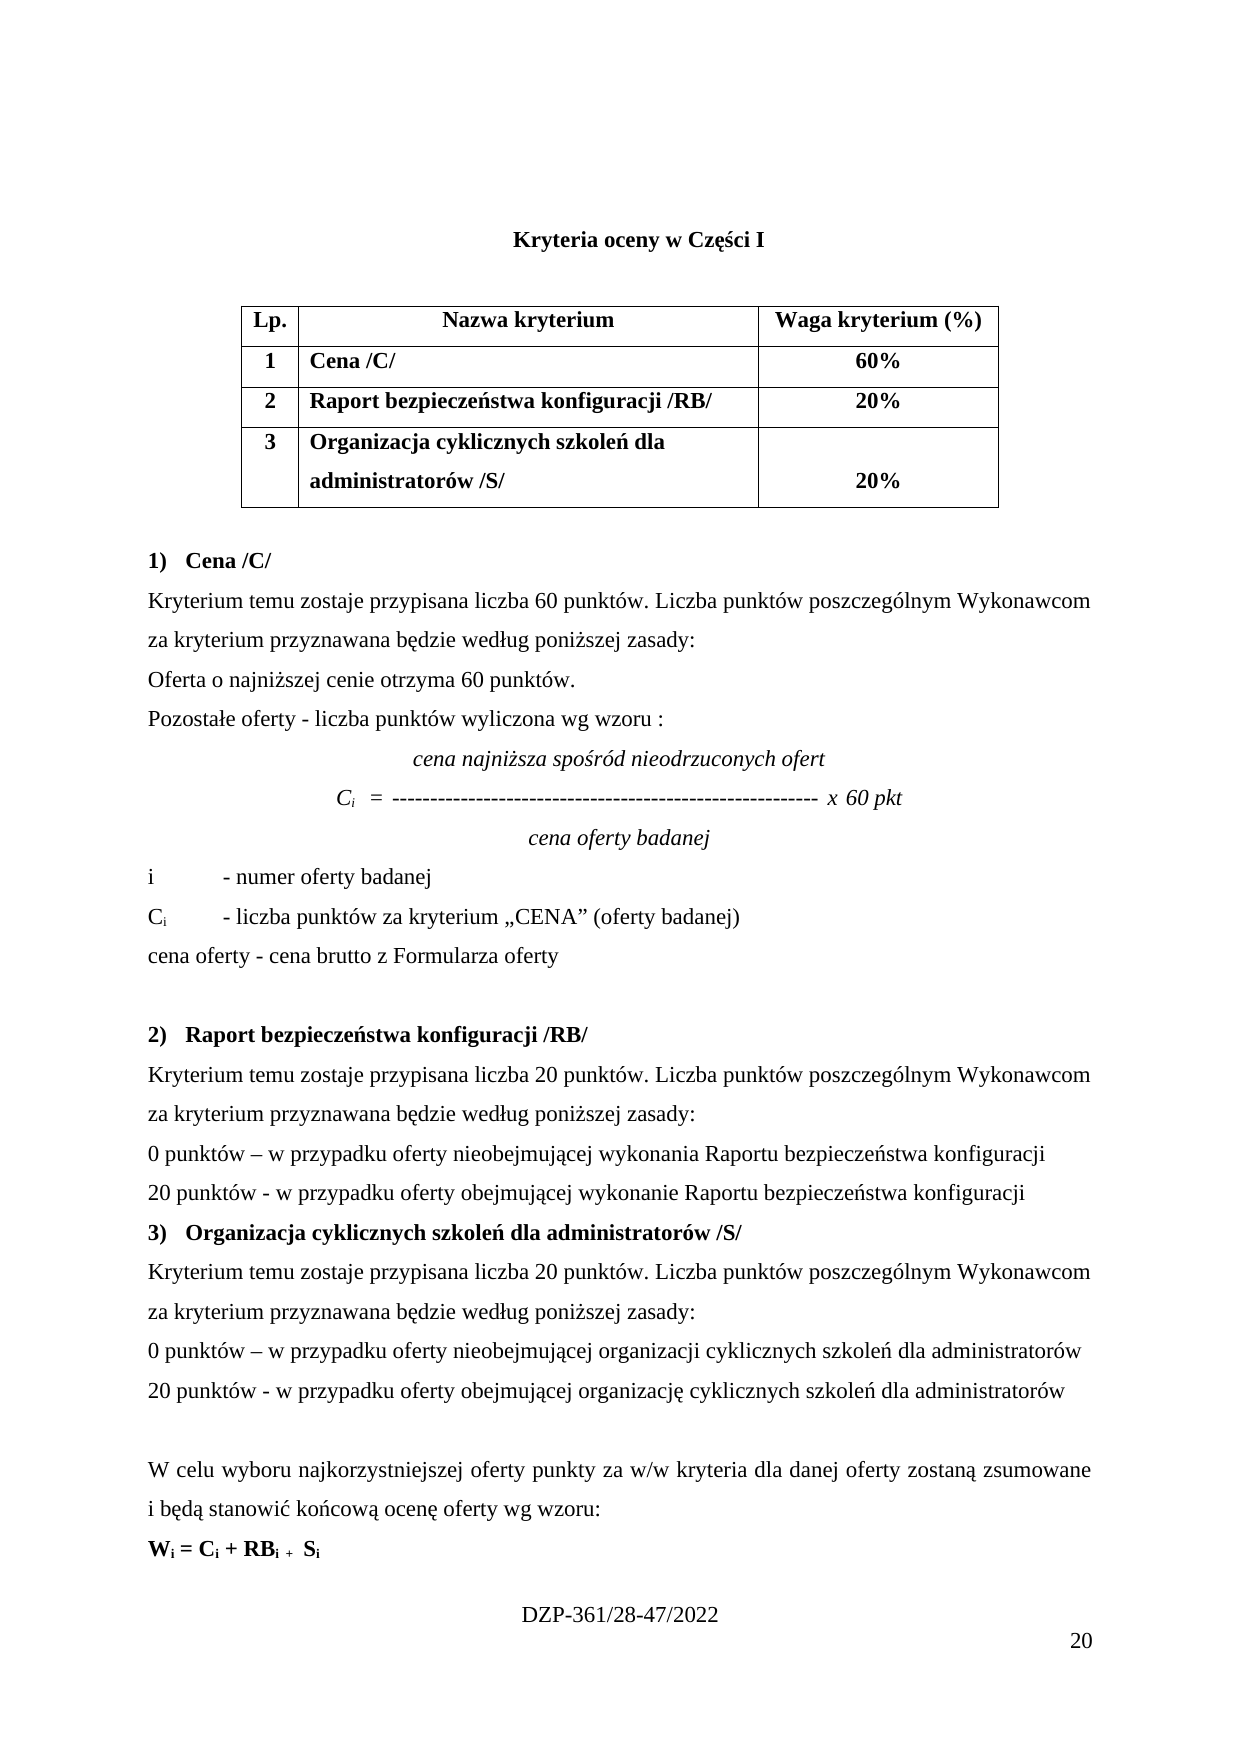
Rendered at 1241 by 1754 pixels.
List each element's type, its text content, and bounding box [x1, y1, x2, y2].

table_cell Raport bezpieczeństwa konfiguracji /RB/ [299, 388, 758, 427]
table_header Lp. [242, 307, 298, 346]
table_cell Organizacja cyklicznych szkoleń dla administratorów /S/ [299, 428, 758, 507]
text 20 punktów - w przypadku oferty obejmującej wykonanie Raportu bezpieczeństwa konfiguracji [148, 1179, 1093, 1206]
text W celu wyboru najkorzystniejszej oferty punkty za w/w kryteria dla danej oferty zostaną zsumowane i będą stanowić końcową ocenę oferty wg wzoru: [148, 1456, 1093, 1521]
text Kryteria oceny w Części I [185, 227, 1093, 253]
text 20 punktów - w przypadku oferty obejmującej organizację cyklicznych szkoleń dla administratorów [148, 1377, 1093, 1403]
list Organizacja cyklicznych szkoleń dla administratorów /S/ [148, 1219, 1093, 1245]
table_cell 2 [242, 388, 298, 427]
table_cell 1 [242, 347, 298, 387]
list Raport bezpieczeństwa konfiguracji /RB/ [148, 1021, 1093, 1048]
text Ci - liczba punktów za kryterium „CENA” (oferty badanej) [148, 903, 1093, 929]
text Wi = Ci + RBi + Si [148, 1534, 1093, 1561]
table_cell Cena /C/ [299, 347, 758, 387]
text Ci = -------------------------------------------------------- x 60 pkt [148, 784, 1093, 811]
text Pozostałe oferty - liczba punktów wyliczona wg wzoru : [148, 706, 1093, 732]
text cena najniższa spośród nieodrzuconych ofert [148, 745, 1093, 771]
text Kryterium temu zostaje przypisana liczba 20 punktów. Liczba punktów poszczególnym Wykonawcom za kryterium przyznawana będzie według poniższej zasady: [148, 1061, 1093, 1127]
table_cell 60% [759, 347, 998, 387]
list Cena /C/ [148, 548, 1093, 574]
text cena oferty badanej [148, 824, 1093, 850]
text Oferta o najniższej cenie otrzyma 60 punktów. [148, 666, 1093, 692]
table_header Nazwa kryterium [299, 307, 758, 346]
table_cell 20% [759, 428, 998, 507]
text Kryterium temu zostaje przypisana liczba 60 punktów. Liczba punktów poszczególnym Wykonawcom za kryterium przyznawana będzie według poniższej zasady: [148, 587, 1093, 653]
text i - numer oferty badanej [148, 863, 1093, 890]
text cena oferty - cena brutto z Formularza oferty [148, 942, 1093, 969]
text 0 punktów – w przypadku oferty nieobejmującej wykonania Raportu bezpieczeństwa konfiguracji [148, 1140, 1093, 1166]
table_cell 3 [242, 428, 298, 507]
table_header Waga kryterium (%) [759, 307, 998, 346]
text 0 punktów – w przypadku oferty nieobejmującej organizacji cyklicznych szkoleń dla administratorów [148, 1337, 1093, 1363]
table_cell 20% [759, 388, 998, 427]
text Kryterium temu zostaje przypisana liczba 20 punktów. Liczba punktów poszczególnym Wykonawcom za kryterium przyznawana będzie według poniższej zasady: [148, 1258, 1093, 1324]
